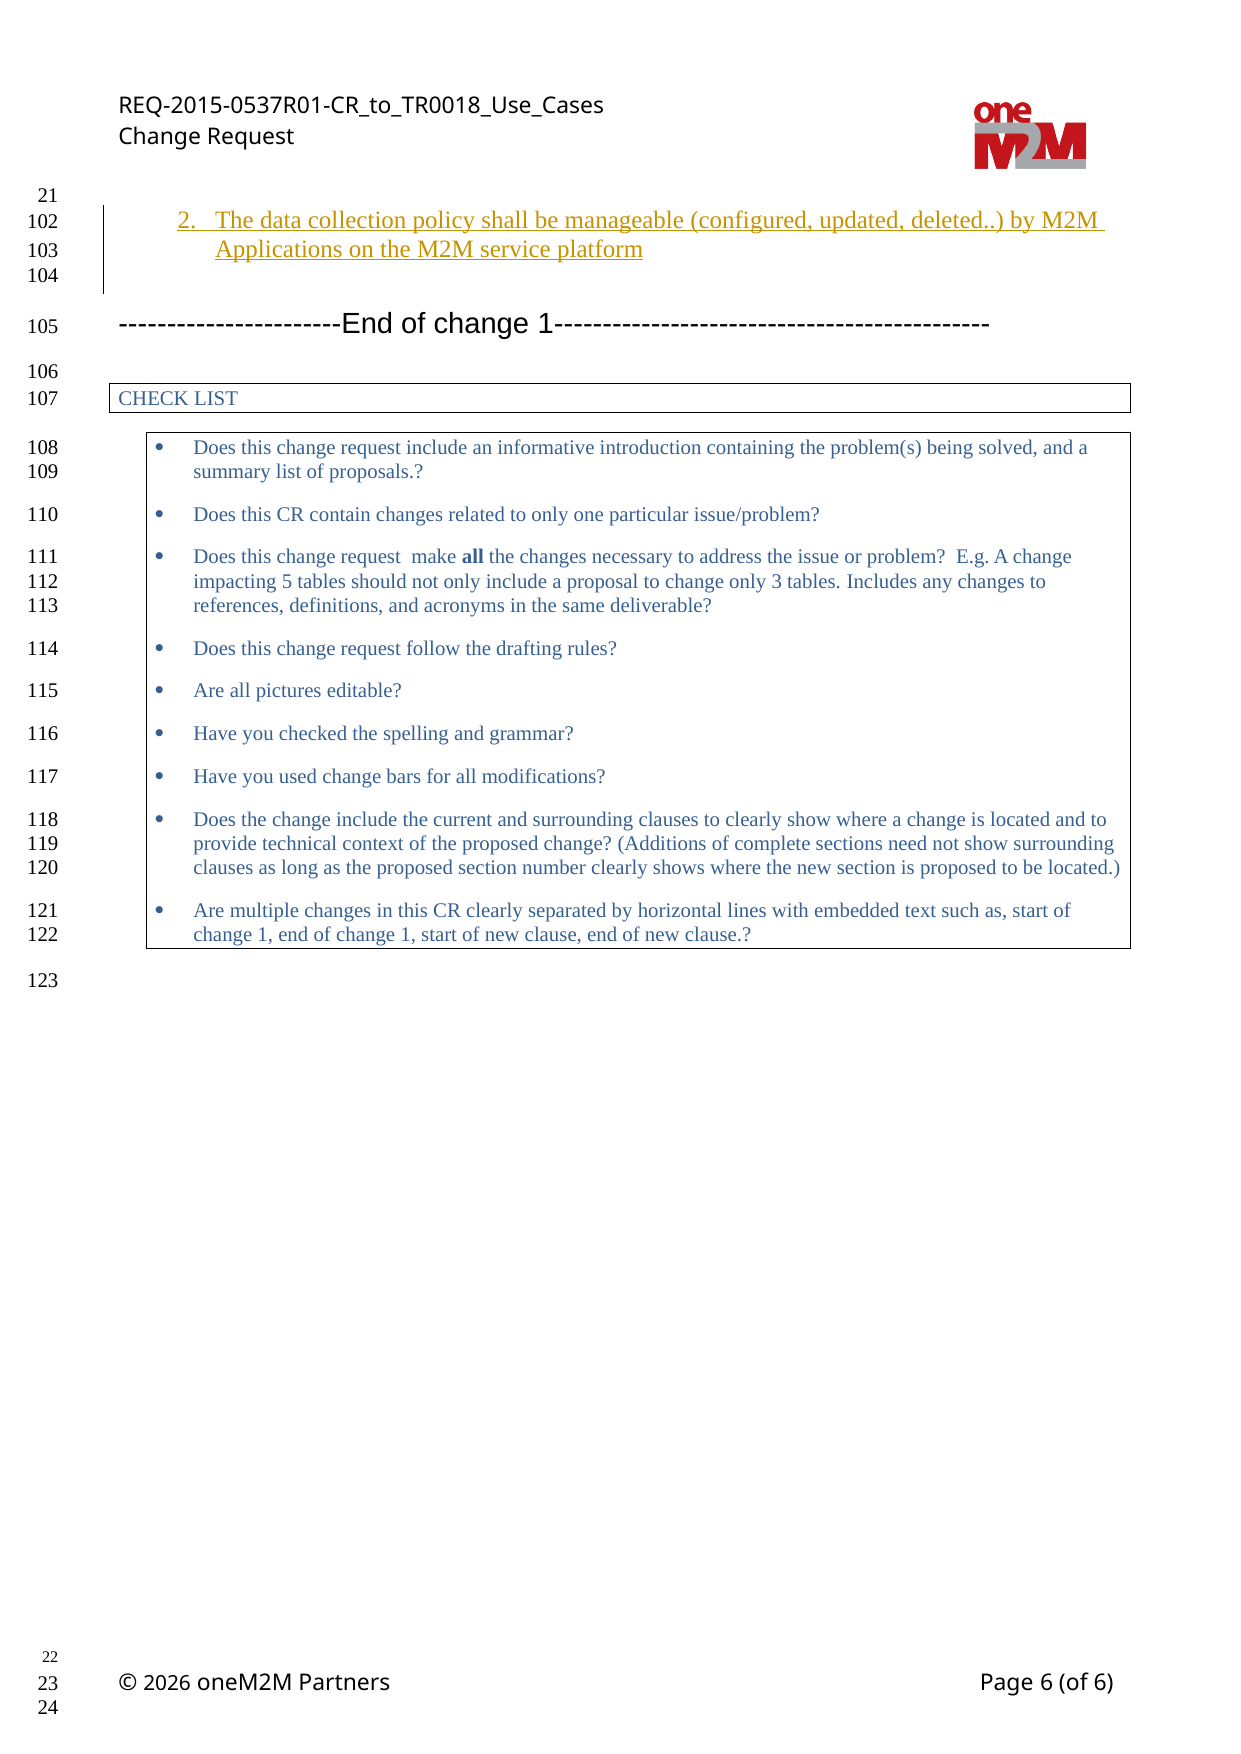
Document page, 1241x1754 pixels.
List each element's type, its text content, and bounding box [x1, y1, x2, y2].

list Does the change include the current and surrounding clauses to clearly show where a change is located and to provide technical context of the proposed change? (Additions of complete sections need not show surrounding clauses as long as the proposed section number clearly shows where the new section is proposed to be located.) [147, 803, 1130, 879]
list Does this change request follow the drafting rules? [147, 632, 1130, 659]
picture [960, 88, 1100, 184]
list Does this change request include an informative introduction containing the problem(s) being solved, and a summary list of proposals.? [147, 433, 1130, 483]
list Are multiple changes in this CR clearly separated by horizontal lines with embedded text such as, start of change 1, end of change 1, start of new clause, end of new clause.? [147, 894, 1130, 948]
list Are all pictures editable? [147, 675, 1130, 702]
list Have you used change bars for all modifications? [147, 761, 1130, 788]
subtitle -----------------------End of change 1--------------------------------------------- [118, 306, 1122, 340]
list Does this CR contain changes related to only one particular issue/problem? [147, 498, 1130, 526]
list Does this change request make all the changes necessary to address the issue or problem? E.g. A change impacting 5 tables should not only include a proposal to change only 3 tables. Includes any changes to references, definitions, and acronyms in the same deliverable? [147, 541, 1130, 617]
list Have you checked the spelling and grammar? [147, 718, 1130, 745]
text CHECK LIST [110, 384, 1130, 412]
